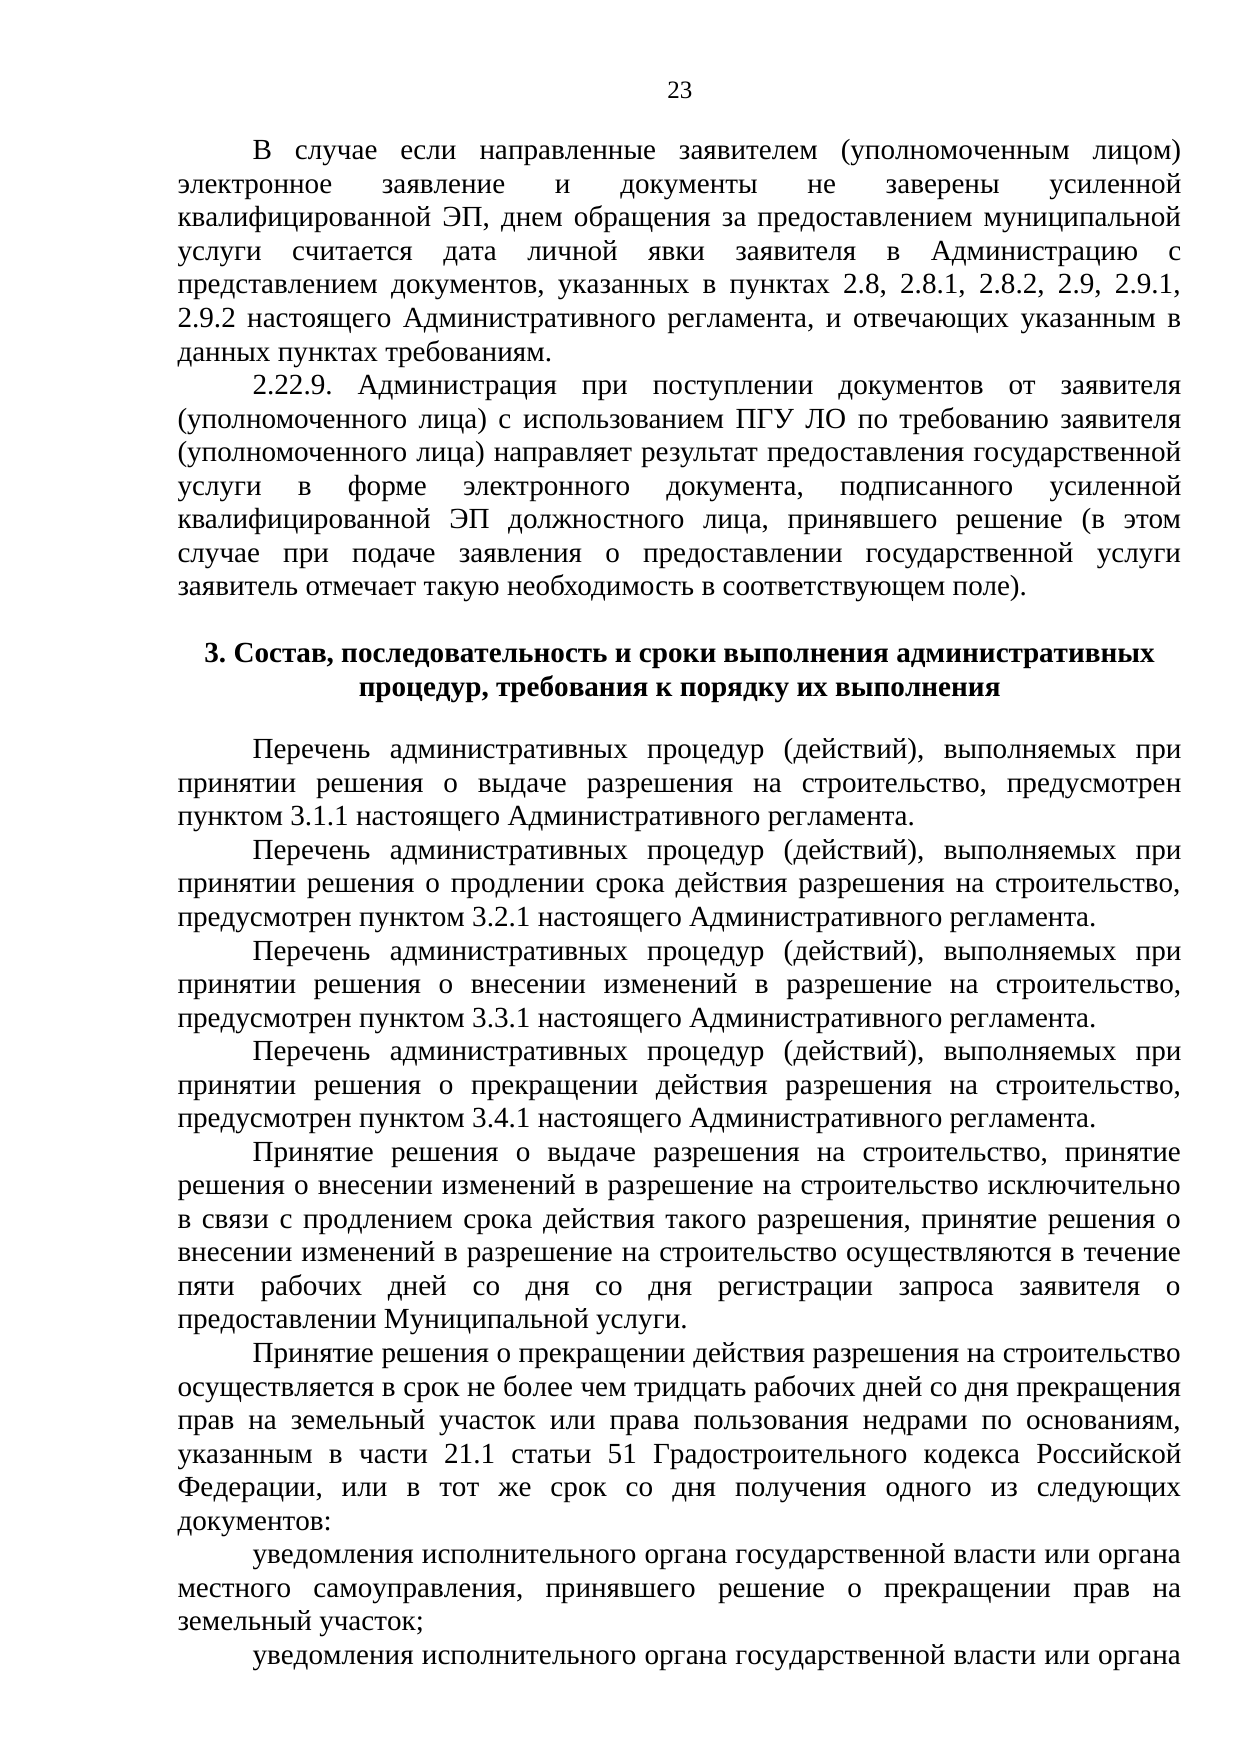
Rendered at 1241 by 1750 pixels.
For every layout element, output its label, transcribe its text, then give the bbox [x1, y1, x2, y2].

text В случае если направленные заявителем (уполномоченным лицом) электронное заявление и документы не заверены усиленной квалифицированной ЭП, днем обращения за предоставлением муниципальной услуги считается дата личной явки заявителя в Администрацию с представлением документов, указанных в пунктах 2.8, 2.8.1, 2.8.2, 2.9, 2.9.1, 2.9.2 настоящего Административного регламента, и отвечающих указанным в данных пунктах требованиям. [177, 132, 1182, 367]
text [177, 1637, 1182, 1671]
text Принятие решения о выдаче разрешения на строительство, принятие решения о внесении изменений в разрешение на строительство исключительно в связи с продлением срока действия такого разрешения, принятие решения о внесении изменений в разрешение на строительство осуществляются в течение пяти рабочих дней со дня со дня регистрации запроса заявителя о предоставлении Муниципальной услуги. [177, 1134, 1182, 1335]
text уведомления исполнительного органа государственной власти или органа местного самоуправления, принявшего решение о прекращении прав на земельный участок; [177, 1536, 1182, 1637]
text Принятие решения о прекращении действия разрешения на строительство осуществляется в срок не более чем тридцать рабочих дней со дня прекращения прав на земельный участок или права пользования недрами по основаниям, указанным в части 21.1 статьи 51 Градостроительного кодекса Российской Федерации, или в тот же срок со дня получения одного из следующих документов: [177, 1335, 1182, 1536]
subtitle 3. Состав, последовательность и сроки выполнения административных процедур, требования к порядку их выполнения [177, 636, 1182, 703]
text Перечень административных процедур (действий), выполняемых при принятии решения о внесении изменений в разрешение на строительство, предусмотрен пунктом 3.3.1 настоящего Административного регламента. [177, 933, 1182, 1033]
text Перечень административных процедур (действий), выполняемых при принятии решения о продлении срока действия разрешения на строительство, предусмотрен пунктом 3.2.1 настоящего Административного регламента. [177, 832, 1182, 933]
text Перечень административных процедур (действий), выполняемых при принятии решения о прекращении действия разрешения на строительство, предусмотрен пунктом 3.4.1 настоящего Административного регламента. [177, 1033, 1182, 1134]
text Перечень административных процедур (действий), выполняемых при принятии решения о выдаче разрешения на строительство, предусмотрен пунктом 3.1.1 настоящего Административного регламента. [177, 731, 1182, 832]
text 2.22.9. Администрация при поступлении документов от заявителя (уполномоченного лица) с использованием ПГУ ЛО по требованию заявителя (уполномоченного лица) направляет результат предоставления государственной услуги в форме электронного документа, подписанного усиленной квалифицированной ЭП должностного лица, принявшего решение (в этом случае при подаче заявления о предоставлении государственной услуги заявитель отмечает такую необходимость в соответствующем поле). [177, 367, 1182, 602]
